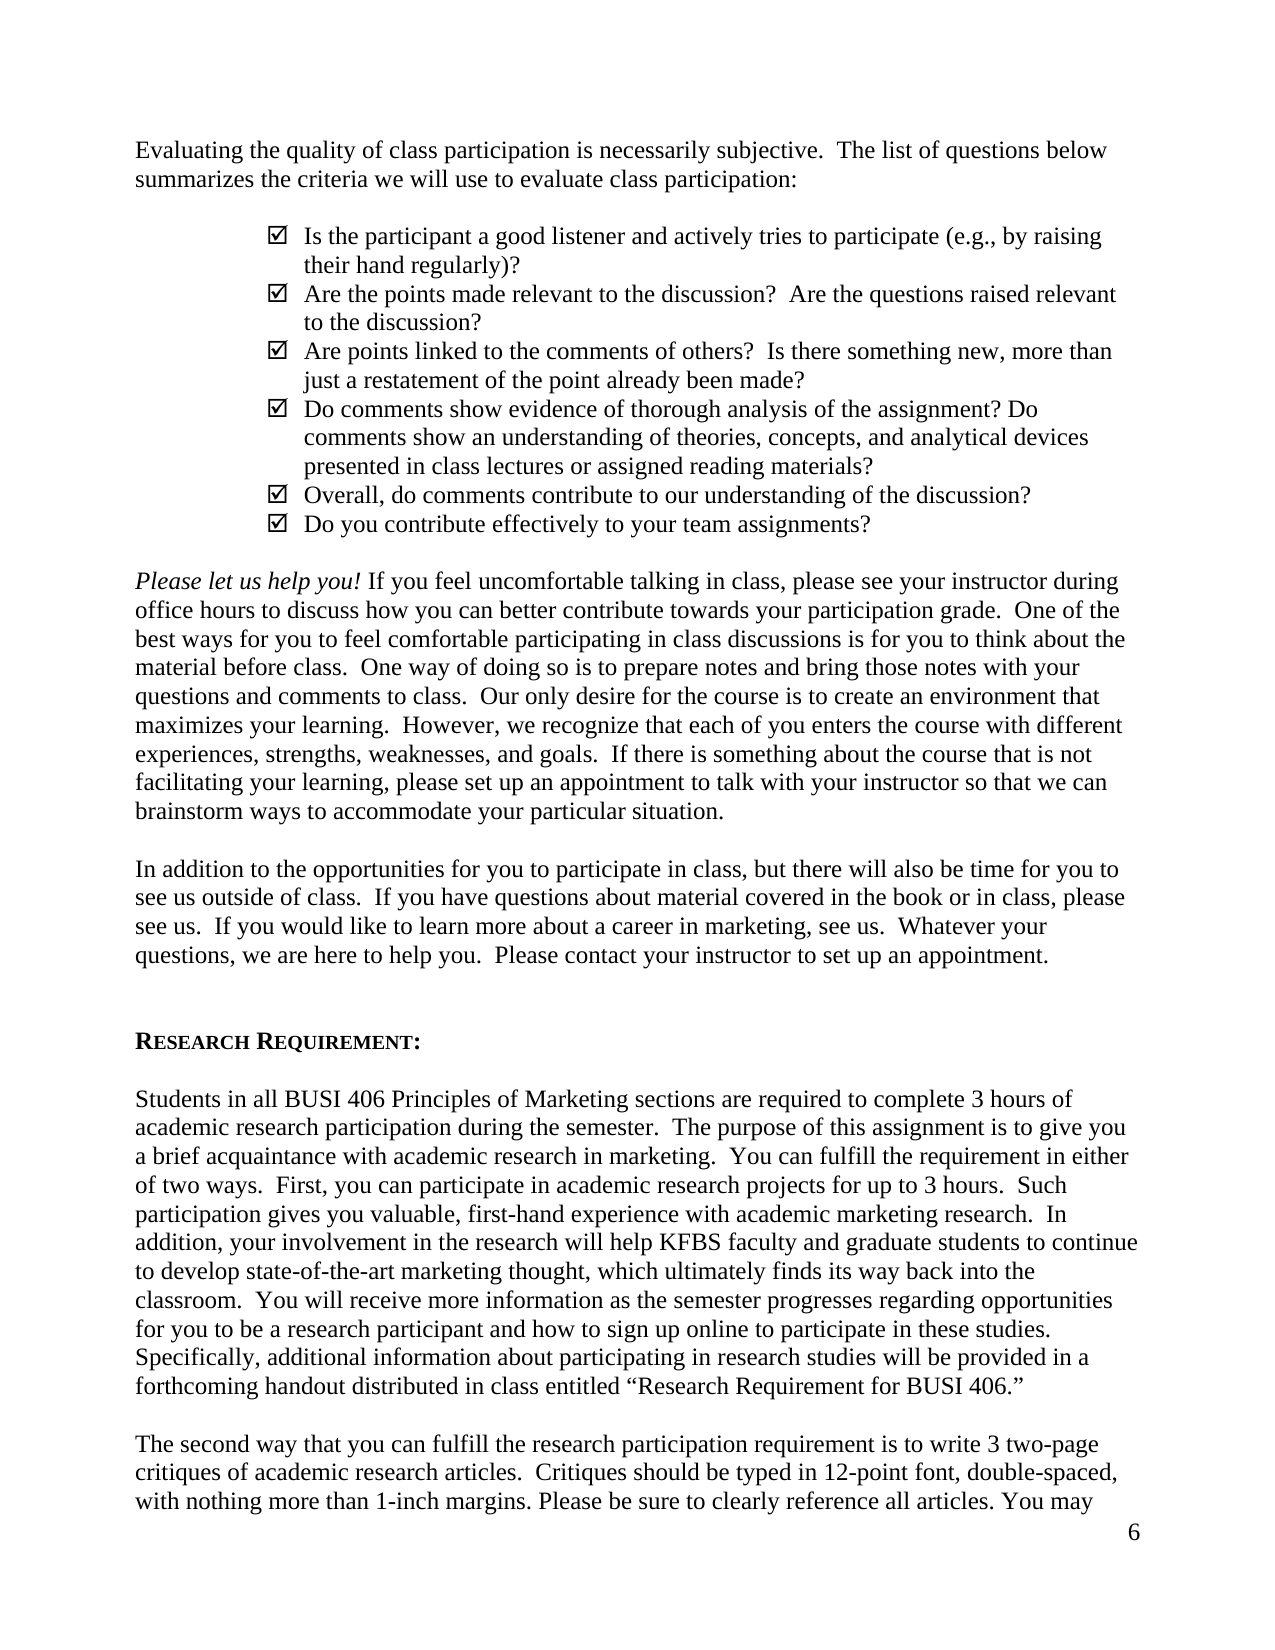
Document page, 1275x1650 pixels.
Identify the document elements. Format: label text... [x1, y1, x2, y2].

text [135, 1429, 1140, 1515]
list Overall, do comments contribute to our understanding of the discussion? [266, 480, 1140, 509]
text Research Requirement: [135, 1026, 1140, 1055]
list Are the points made relevant to the discussion? Are the questions raised relevant to the discussion? [266, 279, 1140, 336]
text Students in all BUSI 406 Principles of Marketing sections are required to complete 3 hours of academic research participation during the semester. The purpose of this assignment is to give you a brief acquaintance with academic research in marketing. You can fulfill the requirement in either of two ways. First, you can participate in academic research projects for up to 3 hours. Such participation gives you valuable, first-hand experience with academic marketing research. In addition, your involvement in the research will help KFBS faculty and graduate students to continue to develop state-of-the-art marketing thought, which ultimately finds its way back into the classroom. You will receive more information as the semester progresses regarding opportunities for you to be a research participant and how to sign up online to participate in these studies. Specifically, additional information about participating in research studies will be provided in a forthcoming handout distributed in class entitled “Research Requirement for BUSI 406.” [135, 1084, 1140, 1400]
list Are points linked to the comments of others? Is there something new, more than just a restatement of the point already been made? [266, 336, 1140, 394]
list Do comments show evidence of thorough analysis of the assignment? Do comments show an understanding of theories, concepts, and analytical devices presented in class lectures or assigned reading materials? [266, 394, 1140, 480]
text Please let us help you! If you feel uncomfortable talking in class, please see your instructor during office hours to discuss how you can better contribute towards your participation grade. One of the best ways for you to feel comfortable participating in class discussions is for you to think about the material before class. One way of doing so is to prepare notes and bring those notes with your questions and comments to class. Our only desire for the course is to create an environment that maximizes your learning. However, we recognize that each of you enters the course with different experiences, strengths, weaknesses, and goals. If there is something about the course that is not facilitating your learning, please set up an appointment to talk with your instructor so that we can brainstorm ways to accommodate your particular situation. [135, 566, 1140, 825]
list Do you contribute effectively to your team assignments? [266, 509, 1140, 537]
list Is the participant a good listener and actively tries to participate (e.g., by raising their hand regularly)? [266, 221, 1140, 279]
text In addition to the opportunities for you to participate in class, but there will also be time for you to see us outside of class. If you have questions about material covered in the book or in class, please see us. If you would like to learn more about a career in marketing, see us. Whatever your questions, we are here to help you. Please contact your instructor to set up an appointment. [135, 854, 1140, 969]
text Evaluating the quality of class participation is necessarily subjective. The list of questions below summarizes the criteria we will use to evaluate class participation: [135, 135, 1140, 192]
